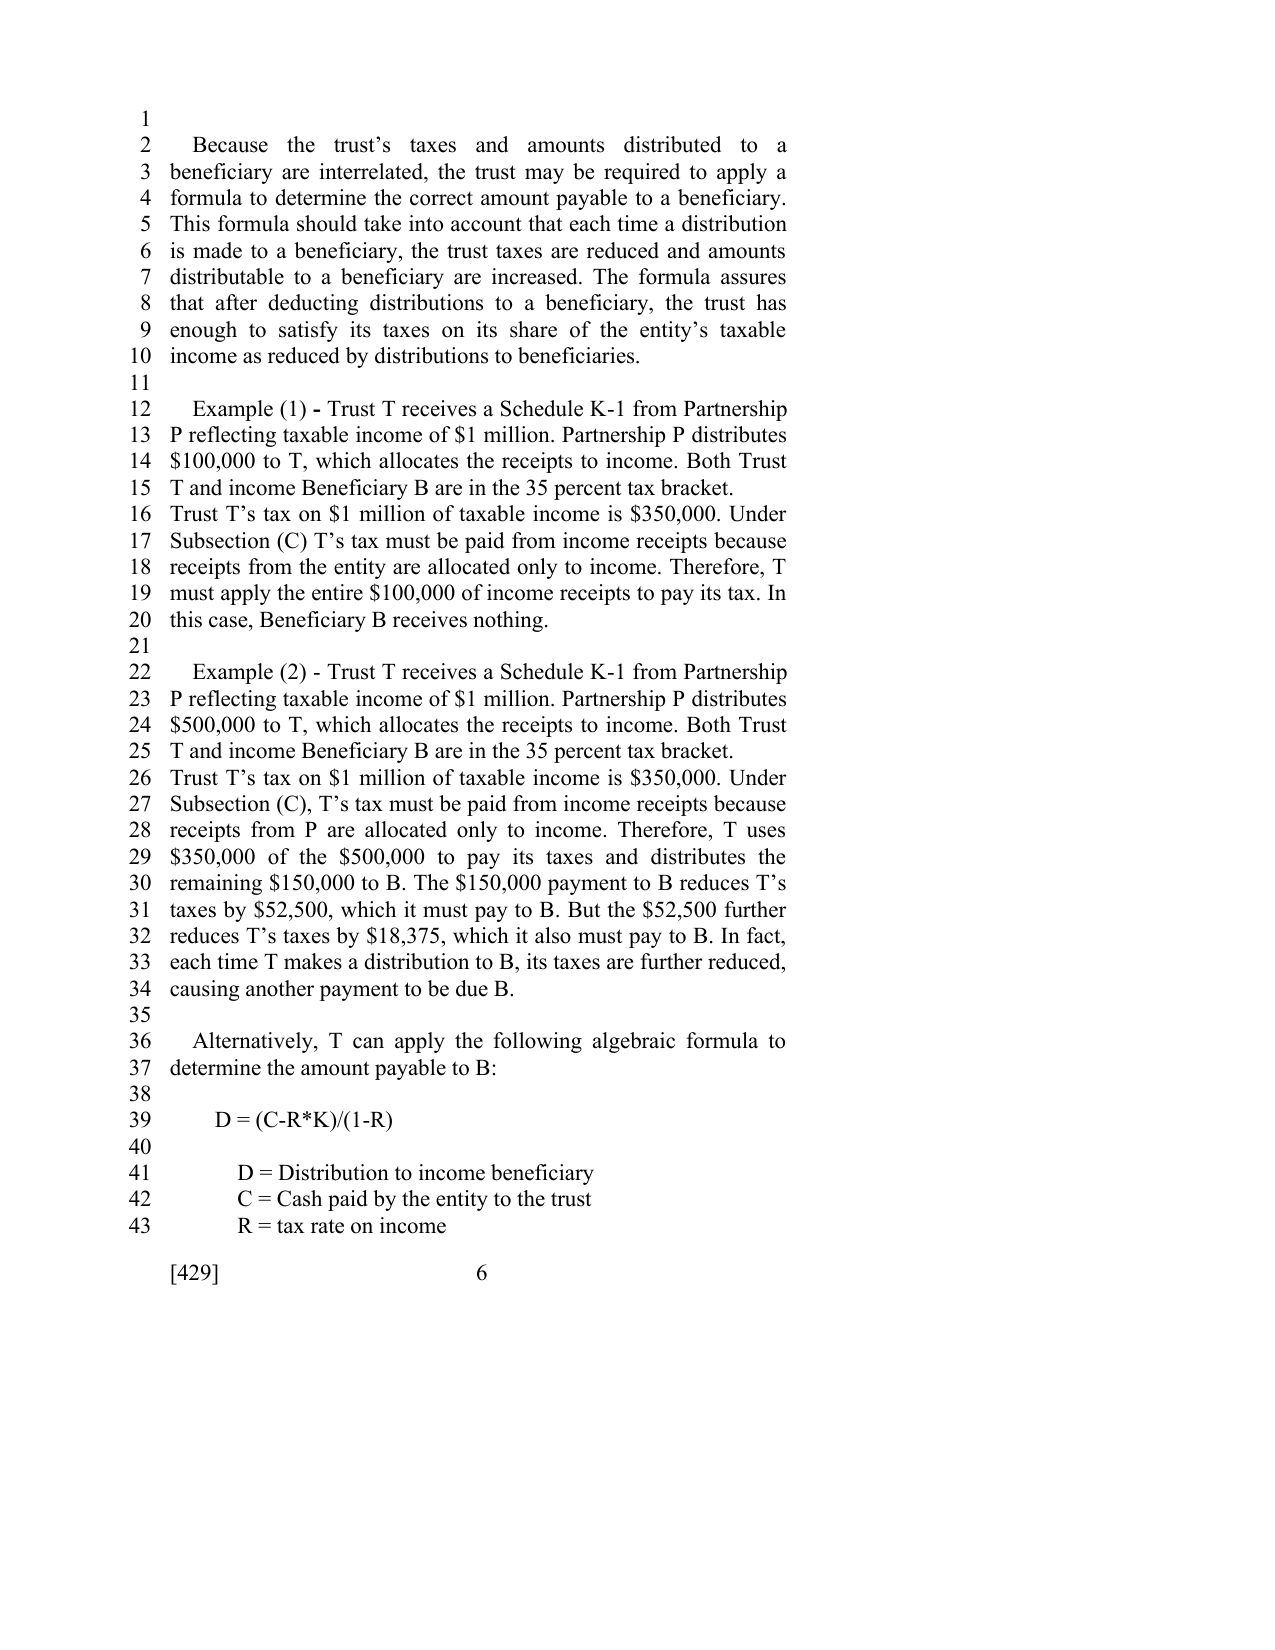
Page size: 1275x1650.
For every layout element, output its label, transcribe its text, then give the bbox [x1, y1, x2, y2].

text C = Cash paid by the entity to the trust [169, 1186, 787, 1212]
text Trust T’s tax on $1 million of taxable income is $350,000. Under Subsection (C), T’s tax must be paid from income receipts because receipts from P are allocated only to income. Therefore, T uses $350,000 of the $500,000 to pay its taxes and distributes the remaining $150,000 to B. The $150,000 payment to B reduces T’s taxes by $52,500, which it must pay to B. But the $52,500 further reduces T’s taxes by $18,375, which it also must pay to B. In fact, each time T makes a distribution to B, its taxes are further reduced, causing another payment to be due B. [169, 764, 787, 1001]
text Example (2) - Trust T receives a Schedule K-1 from Partnership P reflecting taxable income of $1 million. Partnership P distributes $500,000 to T, which allocates the receipts to income. Both Trust T and income Beneficiary B are in the 35 percent tax bracket. [169, 658, 787, 764]
text Example (1) - Trust T receives a Schedule K-1 from Partnership P reflecting taxable income of $1 million. Partnership P distributes $100,000 to T, which allocates the receipts to income. Both Trust T and income Beneficiary B are in the 35 percent tax bracket. [169, 395, 787, 500]
text Because the trust’s taxes and amounts distributed to a beneficiary are interrelated, the trust may be required to apply a formula to determine the correct amount payable to a beneficiary. This formula should take into account that each time a distribution is made to a beneficiary, the trust taxes are reduced and amounts distributable to a beneficiary are increased. The formula assures that after deducting distributions to a beneficiary, the trust has enough to satisfy its taxes on its share of the entity’s taxable income as reduced by distributions to beneficiaries. [169, 131, 787, 368]
text Alternatively, T can apply the following algebraic formula to determine the amount payable to B: [169, 1027, 787, 1080]
text D = (C-R*K)/(1-R) [169, 1106, 787, 1133]
text Trust T’s tax on $1 million of taxable income is $350,000. Under Subsection (C) T’s tax must be paid from income receipts because receipts from the entity are allocated only to income. Therefore, T must apply the entire $100,000 of income receipts to pay its tax. In this case, Beneficiary B receives nothing. [169, 500, 787, 632]
text D = Distribution to income beneficiary [169, 1159, 787, 1186]
text R = tax rate on income [169, 1212, 787, 1238]
